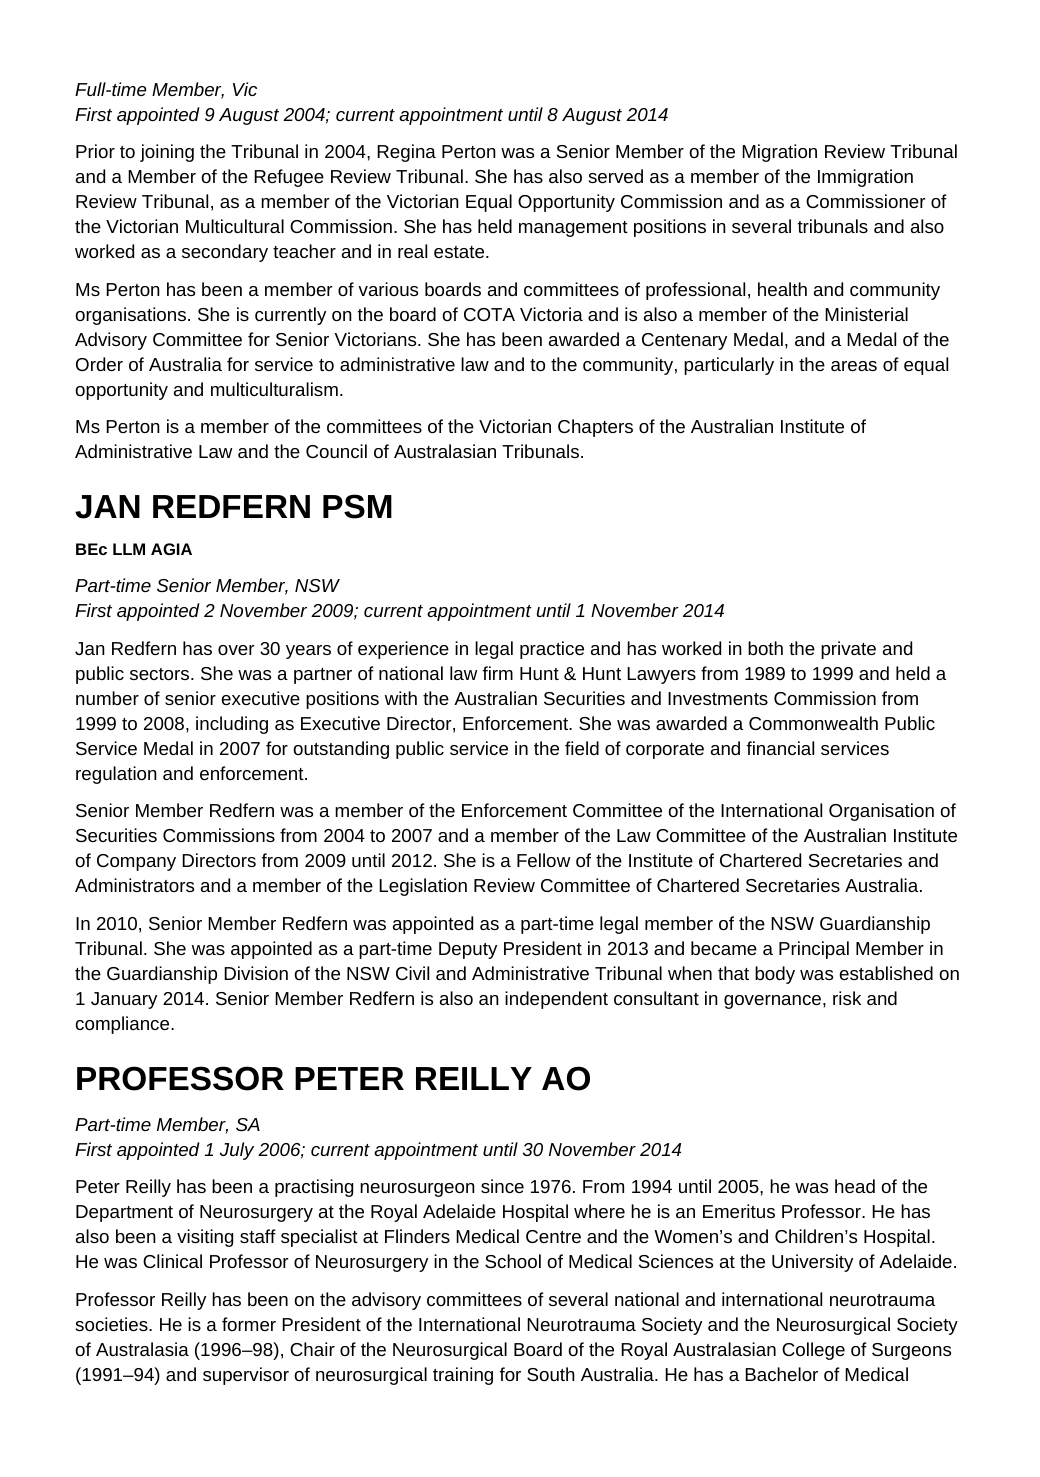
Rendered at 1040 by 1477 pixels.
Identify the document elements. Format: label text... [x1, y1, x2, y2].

text Jan Redfern has over 30 years of experience in legal practice and has worked in both the private and public sectors. She was a partner of national law firm Hunt & Hunt Lawyers from 1989 to 1999 and held a number of senior executive positions with the Australian Securities and Investments Commission from 1999 to 2008, including as Executive Director, Enforcement. She was awarded a Commonwealth Public Service Medal in 2007 for outstanding public service in the field of corporate and financial services regulation and enforcement. [75, 634, 964, 784]
text Part-time Senior Member, NSW First appointed 2 November 2009; current appointment until 1 November 2014 [75, 572, 964, 622]
text Ms Perton is a member of the committees of the Victorian Chapters of the Australian Institute of Administrative Law and the Council of Australasian Tribunals. [75, 412, 964, 462]
text Peter Reilly has been a practising neurosurgeon since 1976. From 1994 until 2005, he was head of the Department of Neurosurgery at the Royal Adelaide Hospital where he is an Emeritus Professor. He has also been a visiting staff specialist at Flinders Medical Centre and the Women’s and Children’s Hospital. He was Clinical Professor of Neurosurgery in the School of Medical Sciences at the University of Adelaide. [75, 1173, 964, 1273]
text Senior Member Redfern was a member of the Enforcement Committee of the International Organisation of Securities Commissions from 2004 to 2007 and a member of the Law Committee of the Australian Institute of Company Directors from 2009 until 2012. She is a Fellow of the Institute of Chartered Secretaries and Administrators and a member of the Legislation Review Committee of Chartered Secretaries Australia. [75, 797, 964, 897]
text BEc LLM AGIA [75, 538, 964, 559]
text Ms Perton has been a member of various boards and committees of professional, health and community organisations. She is currently on the board of COTA Victoria and is also a member of the Ministerial Advisory Committee for Senior Victorians. She has been awarded a Centenary Medal, and a Medal of the Order of Australia for service to administrative law and to the community, particularly in the areas of equal opportunity and multiculturalism. [75, 275, 964, 400]
text Prior to joining the Tribunal in 2004, Regina Perton was a Senior Member of the Migration Review Tribunal and a Member of the Refugee Review Tribunal. She has also served as a member of the Immigration Review Tribunal, as a member of the Victorian Equal Opportunity Commission and as a Commissioner of the Victorian Multicultural Commission. She has held management positions in several tribunals and also worked as a secondary teacher and in real estate. [75, 137, 964, 262]
text In 2010, Senior Member Redfern was appointed as a part-time legal member of the NSW Guardianship Tribunal. She was appointed as a part-time Deputy President in 2013 and became a Principal Member in the Guardianship Division of the NSW Civil and Administrative Tribunal when that body was established on 1 January 2014. Senior Member Redfern is also an independent consultant in governance, risk and compliance. [75, 909, 964, 1034]
subtitle JAN REDFERN PSM [75, 487, 964, 526]
subtitle PROFESSOR PETER REILLY AO [75, 1059, 964, 1098]
text Full-time Member, Vic First appointed 9 August 2004; current appointment until 8 August 2014 [75, 75, 964, 125]
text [75, 1285, 964, 1385]
text Part-time Member, SA First appointed 1 July 2006; current appointment until 30 November 2014 [75, 1110, 964, 1160]
